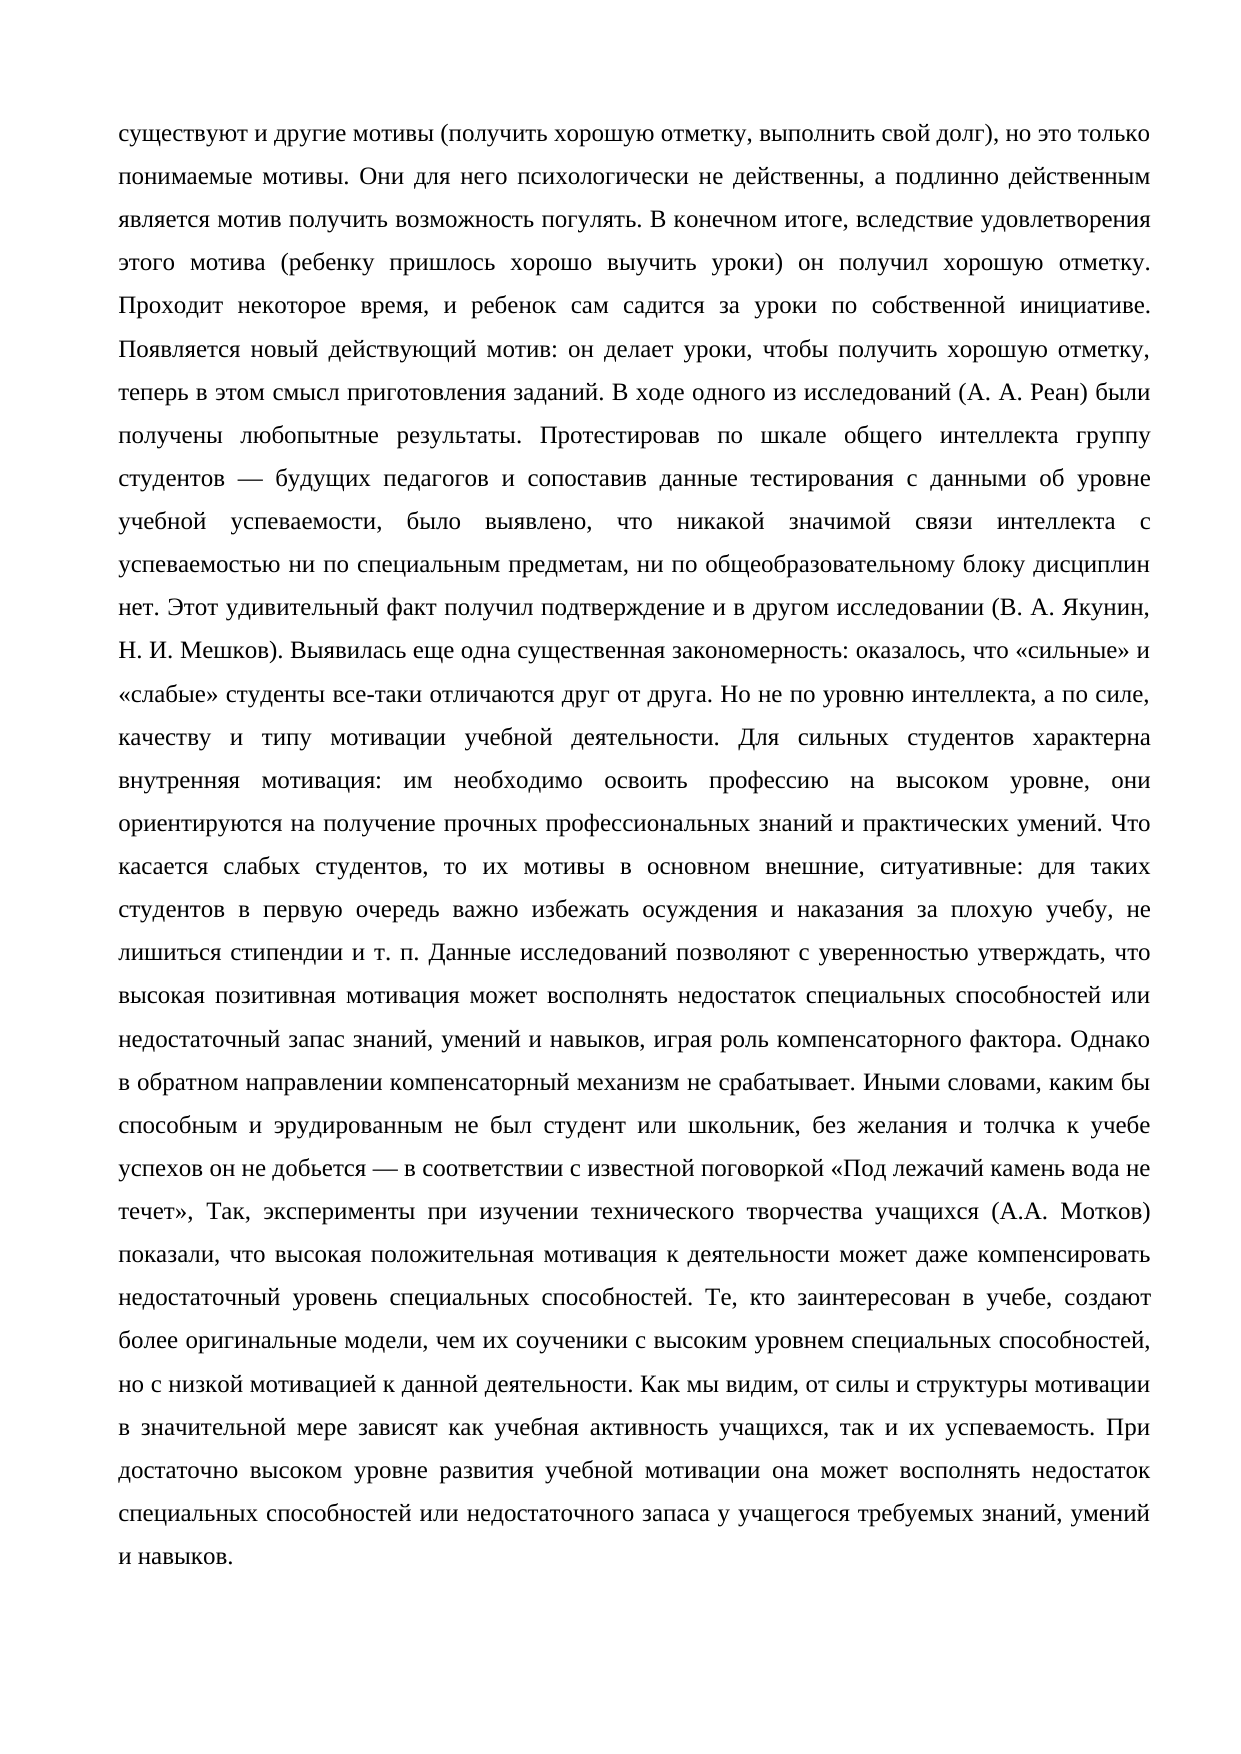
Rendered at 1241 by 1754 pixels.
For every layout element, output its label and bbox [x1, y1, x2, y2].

text [118, 118, 1152, 1570]
